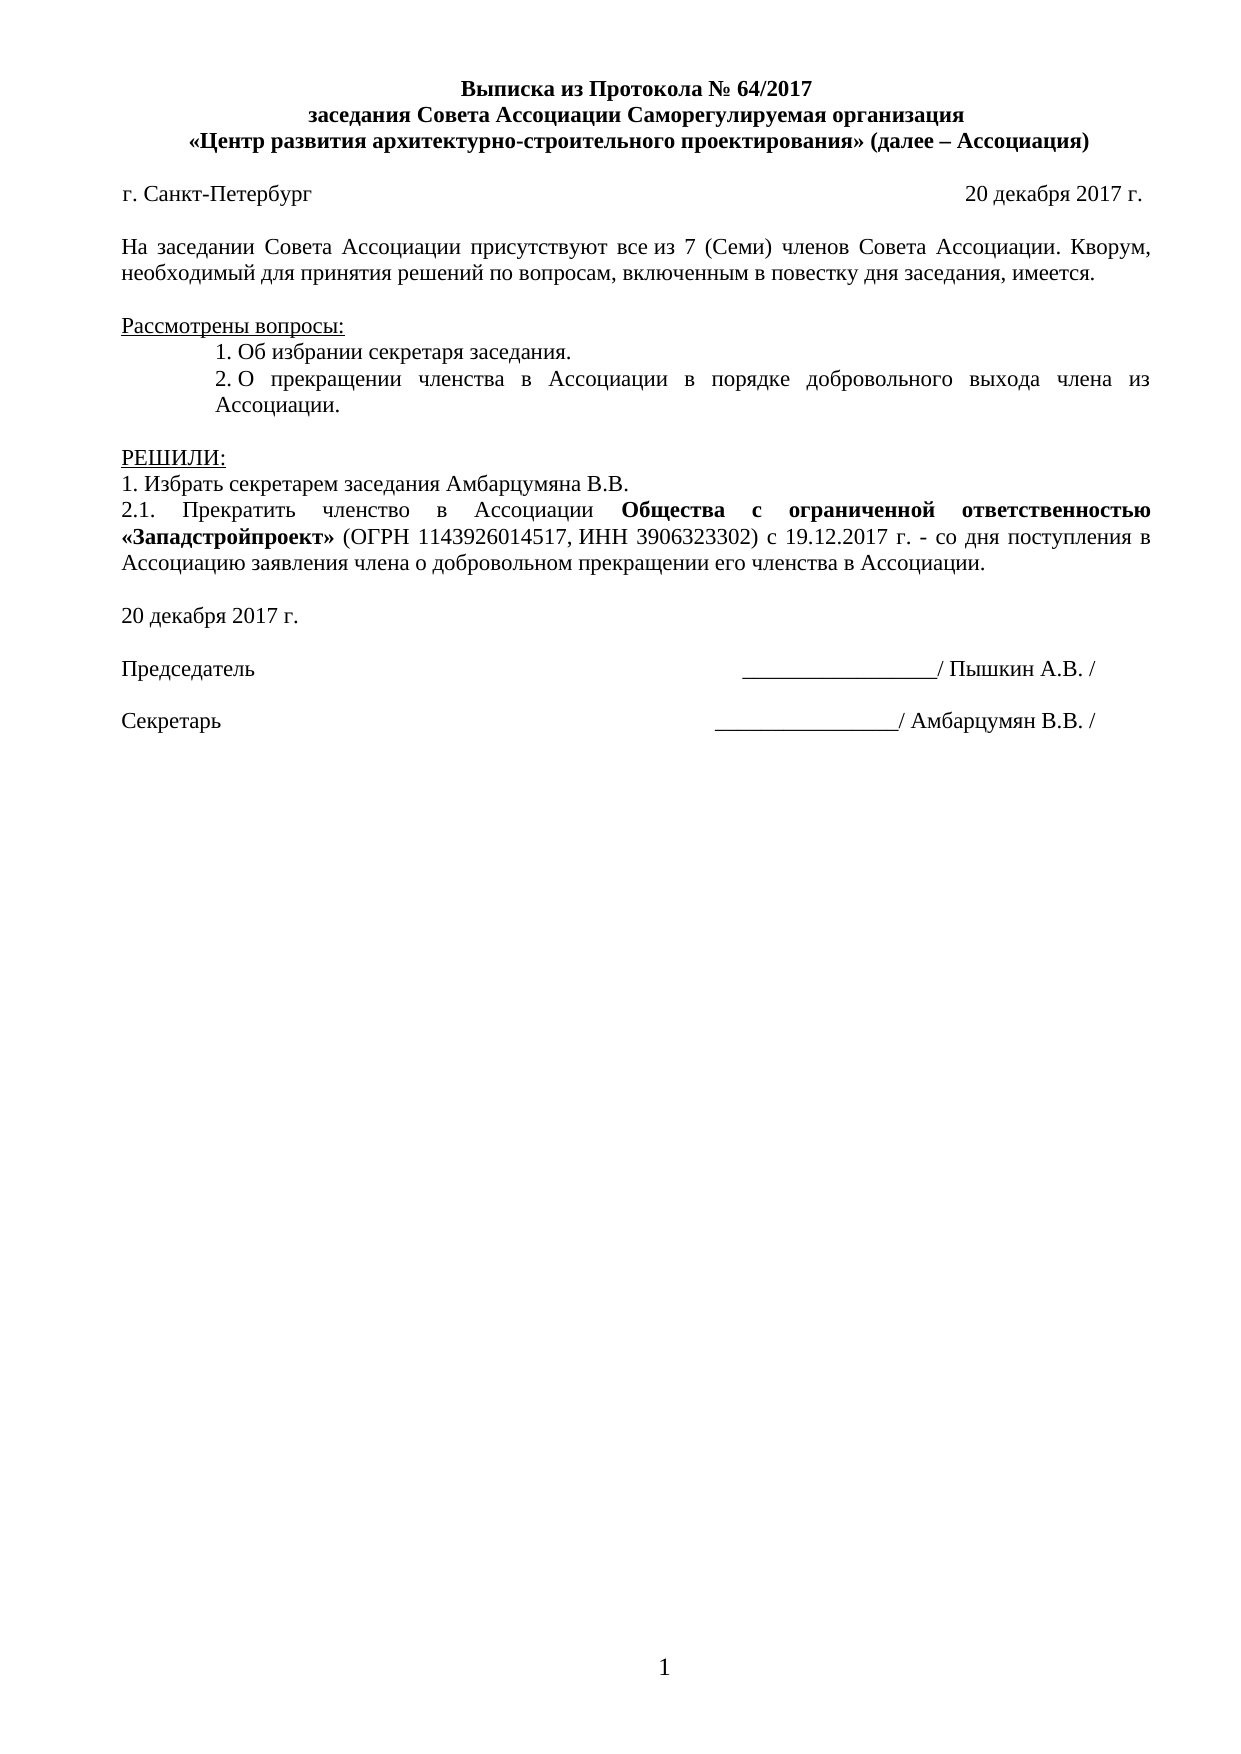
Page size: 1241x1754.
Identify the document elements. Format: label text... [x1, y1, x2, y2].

text «Центр развития архитектурно-строительного проектирования» (далее – Ассоциация) [121, 128, 1152, 154]
text 1. Об избрании секретаря заседания. [215, 338, 1152, 365]
text 20 декабря 2017 г. [121, 602, 1152, 628]
table_header г. Санкт-Петербург [111, 180, 632, 207]
text РЕШИЛИ: [121, 444, 1152, 470]
text заседания Совета Ассоциации Саморегулируемая организация [121, 101, 1152, 128]
table_header 20 декабря 2017 г. [633, 180, 1154, 207]
table_header Председатель Секретарь [110, 655, 308, 734]
text 1. Избрать секретарем заседания Амбарцумяна В.В. [121, 470, 1152, 497]
text 2. О прекращении членства в Ассоциации в порядке добровольного выхода члена из Ассоциации. [215, 365, 1152, 417]
text На заседании Совета Ассоциации присутствуют все из 7 (Семи) членов Совета Ассоциации. Кворум, необходимый для принятия решений по вопросам, включенным в повестку дня заседания, имеется. [121, 233, 1152, 286]
text Выписка из Протокола № 64/2017 [121, 75, 1152, 101]
text Рассмотрены вопросы: [121, 312, 1152, 338]
text 2.1. Прекратить членство в Ассоциации Общества с ограниченной ответственностью «Западстройпроект» (ОГРН 1143926014517, ИНН 3906323302) с 19.12.2017 г. - со дня поступления в Ассоциацию заявления члена о добровольном прекращении его членства в Ассоциации. [121, 497, 1152, 576]
table_header _________________/ Пышкин А.В. / ________________/ Амбарцумян В.В. / [309, 655, 1107, 734]
